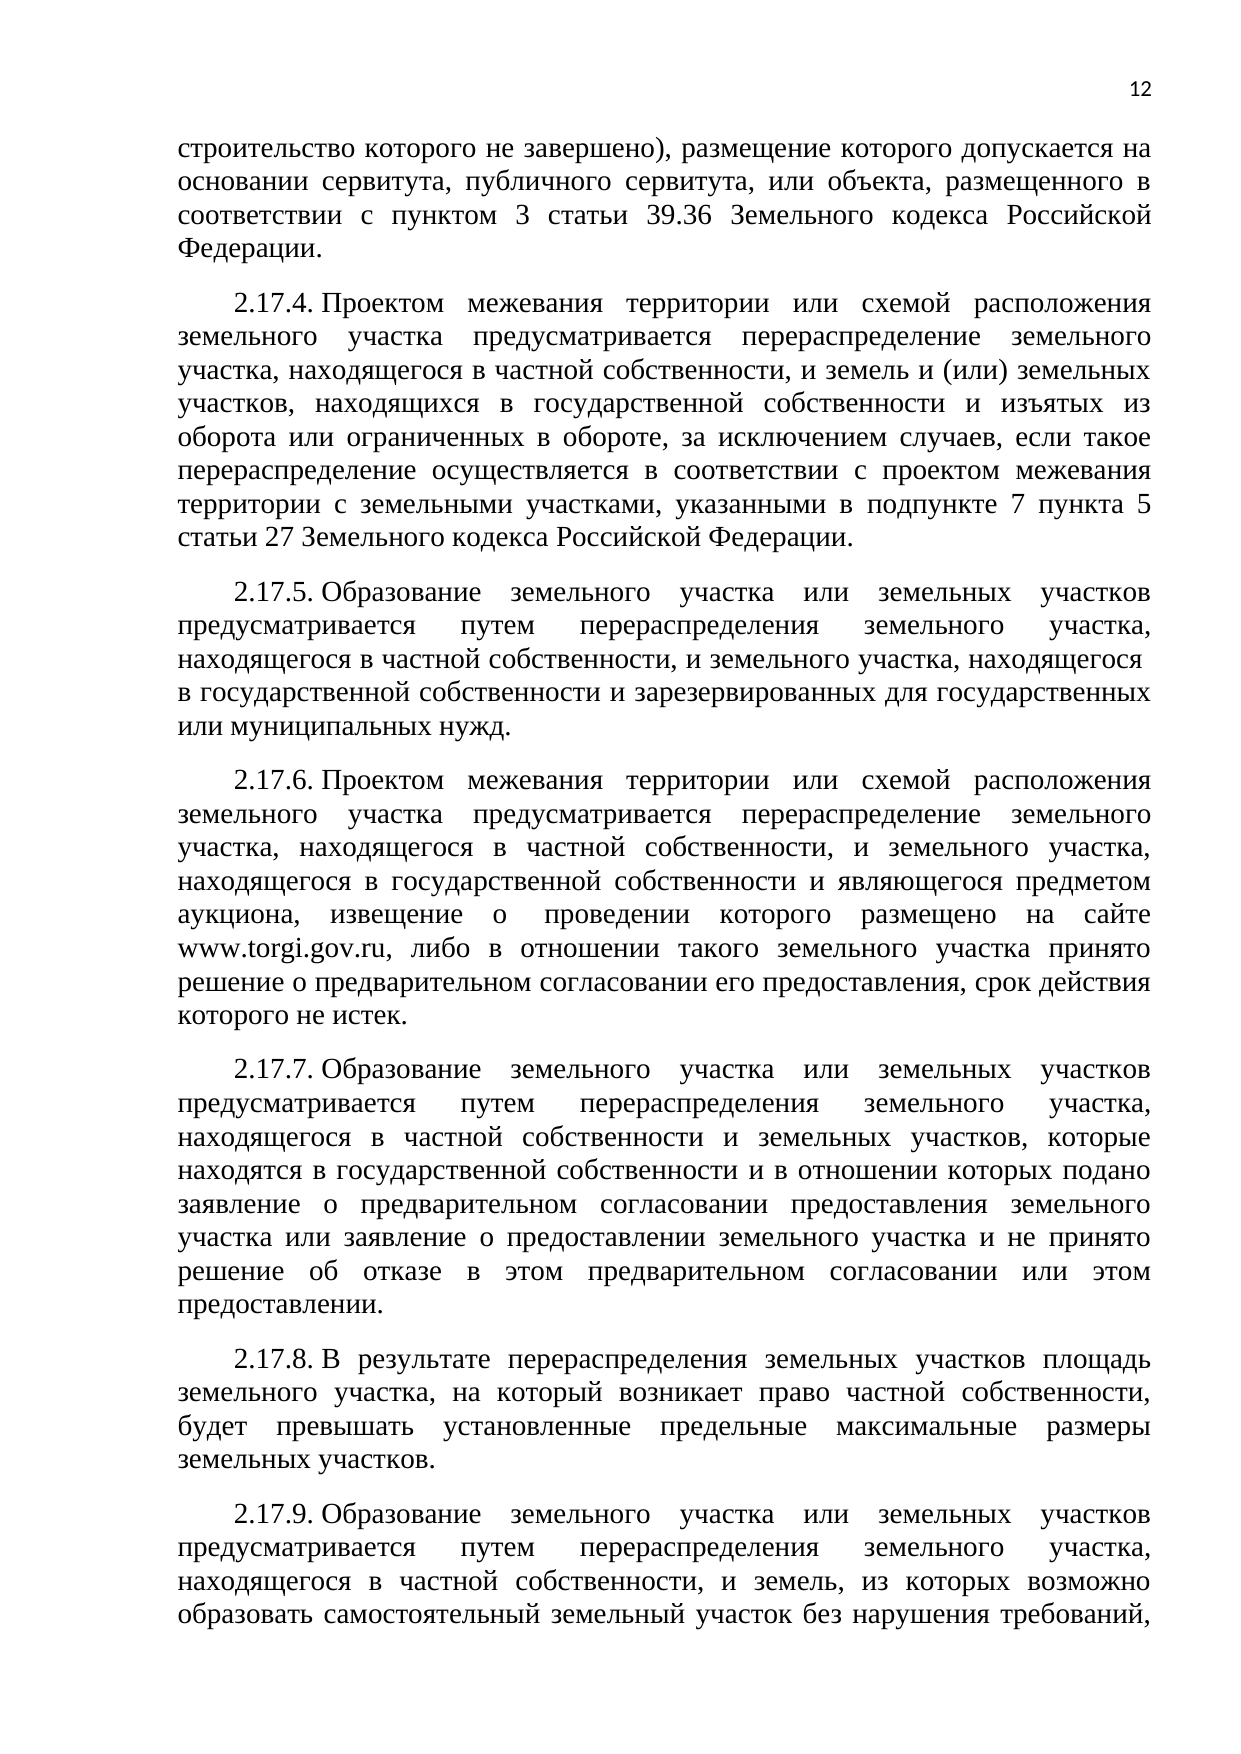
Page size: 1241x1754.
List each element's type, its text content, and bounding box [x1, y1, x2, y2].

text 2.17.8. В результате перераспределения земельных участков площадь земельного участка, на который возникает право частной собственности, будет превышать установленные предельные максимальные размеры земельных участков. [177, 1341, 1152, 1475]
text 2.17.7. Образование земельного участка или земельных участков предусматривается путем перераспределения земельного участка, находящегося в частной собственности и земельных участков, которые находятся в государственной собственности и в отношении которых подано заявление о предварительном согласовании предоставления земельного участка или заявление о предоставлении земельного участка и не принято решение об отказе в этом предварительном согласовании или этом предоставлении. [177, 1052, 1152, 1320]
text 2.17.6. Проектом межевания территории или схемой расположения земельного участка предусматривается перераспределение земельного участка, находящегося в частной собственности, и земельного участка, находящегося в государственной собственности и являющегося предметом аукциона, извещение о проведении которого размещено на сайте www.torgi.gov.ru, либо в отношении такого земельного участка принято решение о предварительном согласовании его предоставления, срок действия которого не истек. [177, 762, 1152, 1031]
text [177, 1496, 1152, 1630]
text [177, 130, 1152, 264]
text 2.17.5. Образование земельного участка или земельных участков предусматривается путем перераспределения земельного участка, находящегося в частной собственности, и земельного участка, находящегося в государственной собственности и зарезервированных для государственных или муниципальных нужд. [177, 574, 1152, 742]
text 2.17.4. Проектом межевания территории или схемой расположения земельного участка предусматривается перераспределение земельного участка, находящегося в частной собственности, и земель и (или) земельных участков, находящихся в государственной собственности и изъятых из оборота или ограниченных в обороте, за исключением случаев, если такое перераспределение осуществляется в соответствии с проектом межевания территории с земельными участками, указанными в подпункте 7 пункта 5 статьи 27 Земельного кодекса Российской Федерации. [177, 285, 1152, 553]
